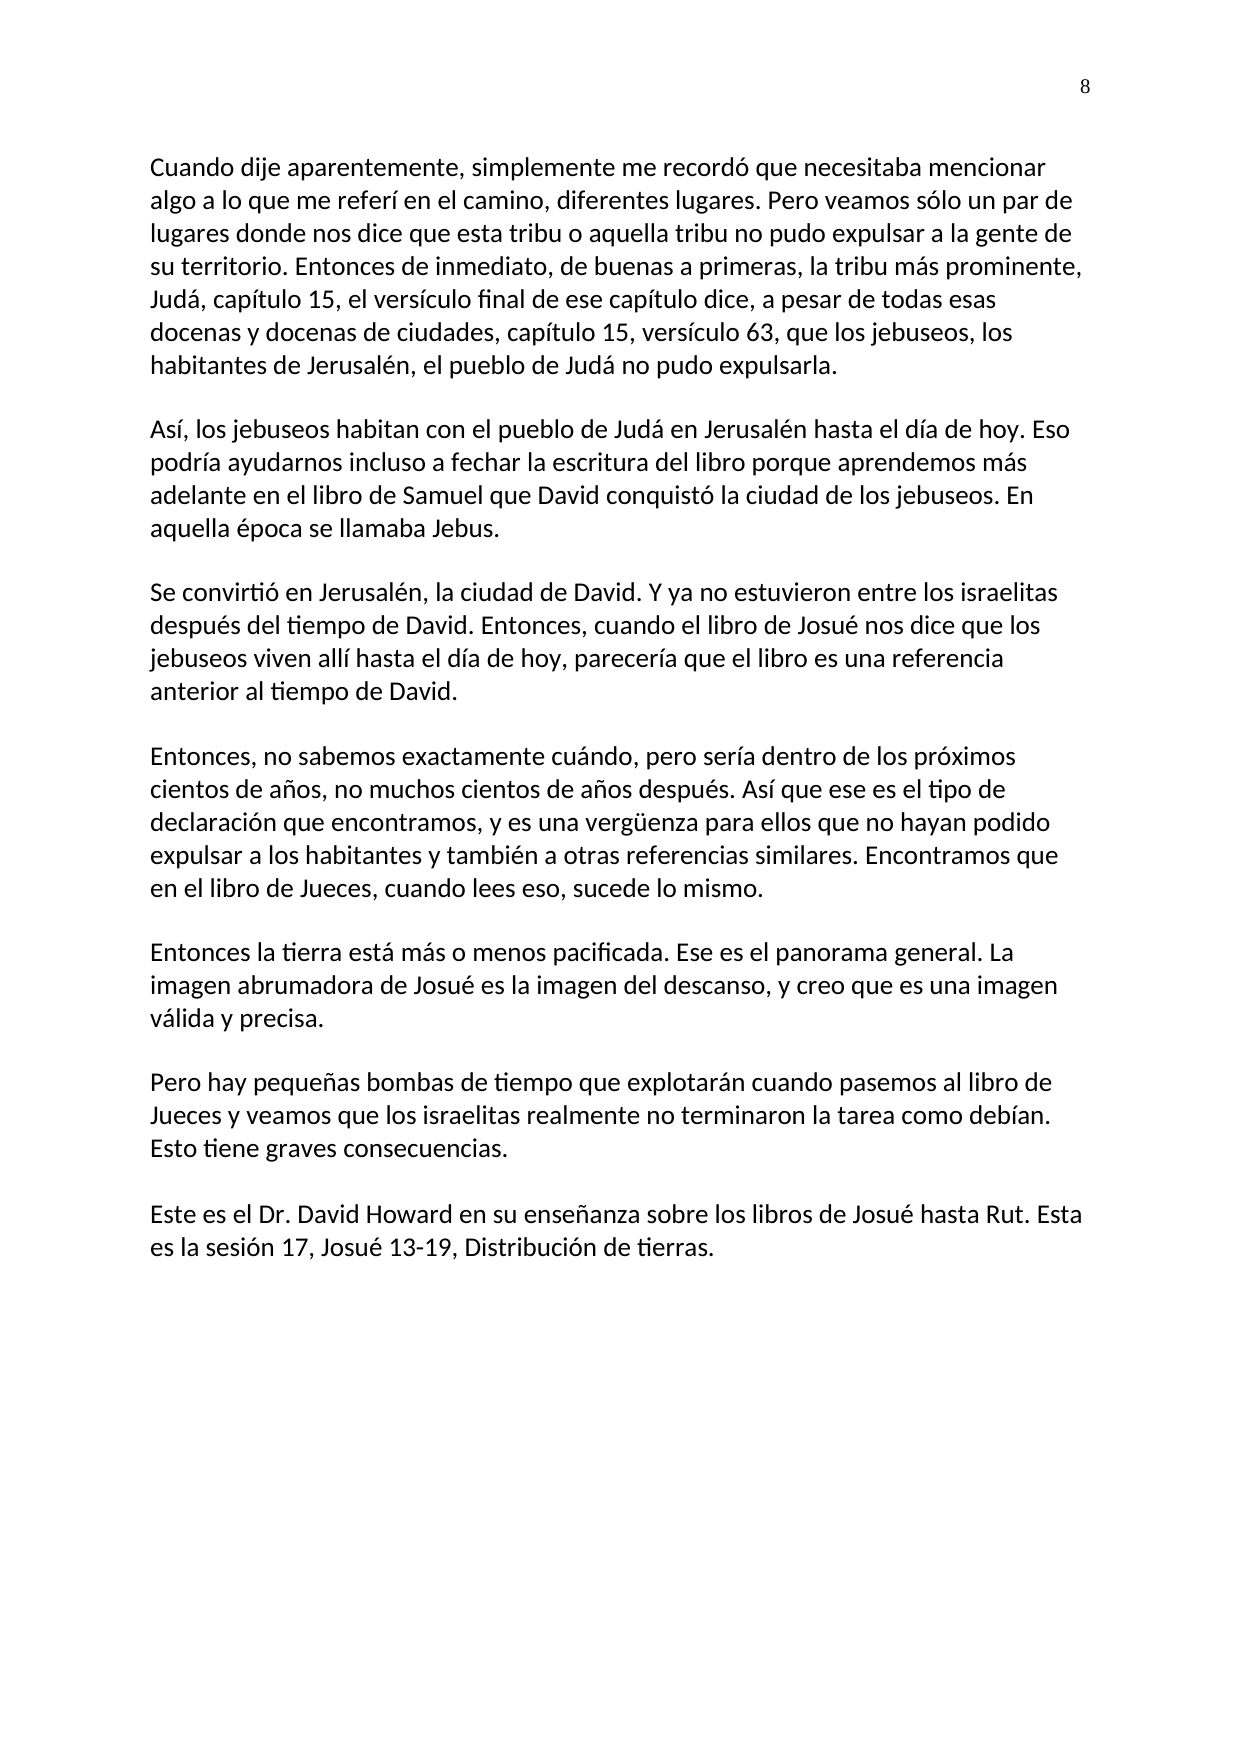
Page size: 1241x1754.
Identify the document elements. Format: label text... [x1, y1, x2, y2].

text Cuando dije aparentemente, simplemente me recordó que necesitaba mencionar algo a lo que me referí en el camino, diferentes lugares. Pero veamos sólo un par de lugares donde nos dice que esta tribu o aquella tribu no pudo expulsar a la gente de su territorio. Entonces de inmediato, de buenas a primeras, la tribu más prominente, Judá, capítulo 15, el versículo final de ese capítulo dice, a pesar de todas esas docenas y docenas de ciudades, capítulo 15, versículo 63, que los jebuseos, los habitantes de Jerusalén, el pueblo de Judá no pudo expulsarla. [150, 150, 1090, 381]
text Este es el Dr. David Howard en su enseñanza sobre los libros de Josué hasta Rut. Esta es la sesión 17, Josué 13-19, Distribución de tierras. [150, 1197, 1090, 1263]
text Entonces la tierra está más o menos pacificada. Ese es el panorama general. La imagen abrumadora de Josué es la imagen del descanso, y creo que es una imagen válida y precisa. [150, 935, 1090, 1034]
text Así, los jebuseos habitan con el pueblo de Judá en Jerusalén hasta el día de hoy. Eso podría ayudarnos incluso a fechar la escritura del libro porque aprendemos más adelante en el libro de Samuel que David conquistó la ciudad de los jebuseos. En aquella época se llamaba Jebus. [150, 412, 1090, 544]
text Pero hay pequeñas bombas de tiempo que explotarán cuando pasemos al libro de Jueces y veamos que los israelitas realmente no terminaron la tarea como debían. Esto tiene graves consecuencias. [150, 1065, 1090, 1164]
text Se convirtió en Jerusalén, la ciudad de David. Y ya no estuvieron entre los israelitas después del tiempo de David. Entonces, cuando el libro de Josué nos dice que los jebuseos viven allí hasta el día de hoy, parecería que el libro es una referencia anterior al tiempo de David. [150, 576, 1090, 708]
text Entonces, no sabemos exactamente cuándo, pero sería dentro de los próximos cientos de años, no muchos cientos de años después. Así que ese es el tipo de declaración que encontramos, y es una vergüenza para ellos que no hayan podido expulsar a los habitantes y también a otras referencias similares. Encontramos que en el libro de Jueces, cuando lees eso, sucede lo mismo. [150, 739, 1090, 904]
